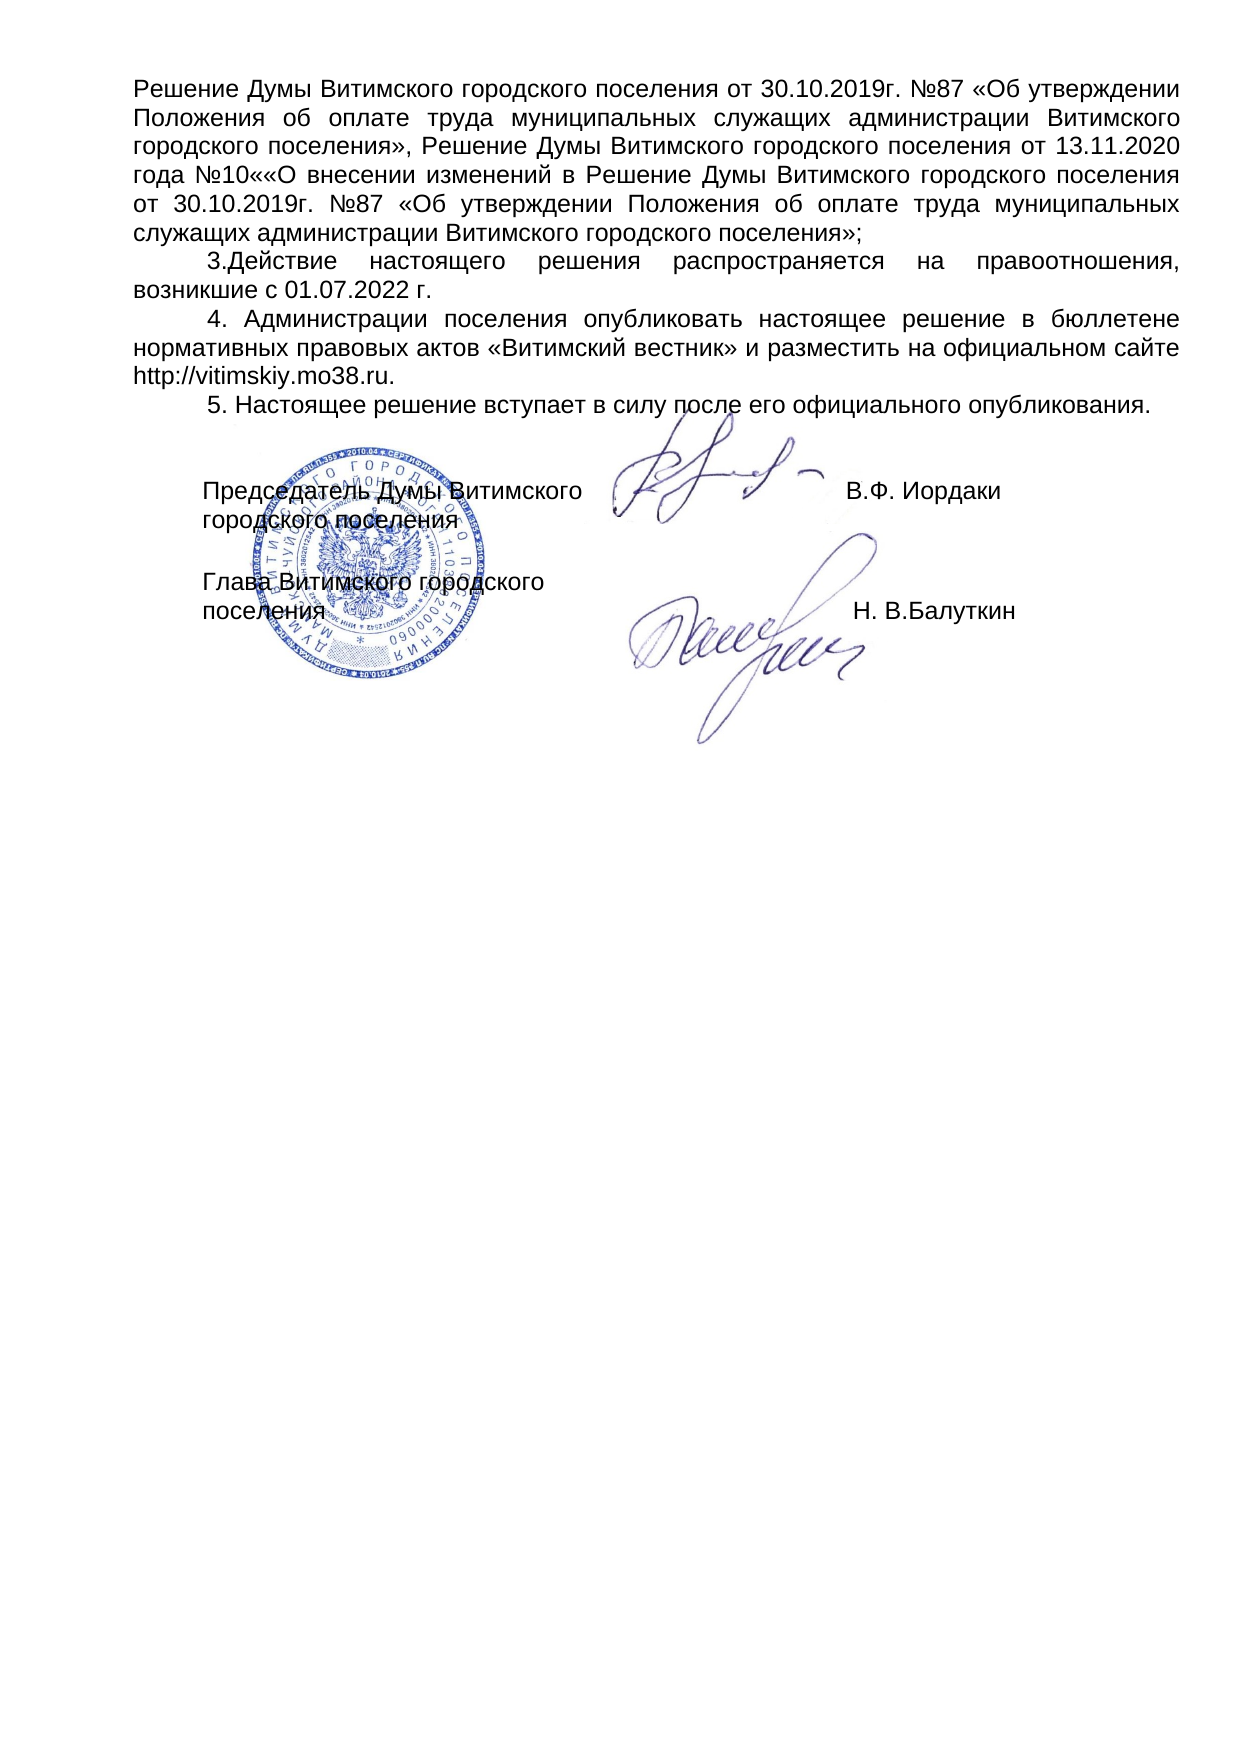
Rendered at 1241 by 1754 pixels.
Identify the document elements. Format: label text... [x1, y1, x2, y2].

text 3.Действие настоящего решения распространяется на правоотношения, возникшие с 01.07.2022 г. [133, 246, 1181, 304]
text 5. Настоящее решение вступает в силу после его официального опубликования. [133, 390, 1181, 419]
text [133, 74, 1181, 246]
picture [625, 534, 892, 567]
picture [625, 625, 892, 763]
picture [213, 625, 538, 706]
text поселения Н. В.Балуткин [133, 596, 1181, 625]
text Председатель Думы Витимского В.Ф. Иордаки [133, 476, 1181, 505]
text городского поселения [133, 505, 1181, 534]
picture [213, 534, 538, 567]
text Глава Витимского городского [133, 567, 1181, 596]
picture [213, 424, 538, 476]
picture [584, 419, 882, 476]
text 4. Администрации поселения опубликовать настоящее решение в бюллетене нормативных правовых актов «Витимский вестник» и разместить на официальном сайте http://vitimskiy.mo38.ru. [133, 304, 1181, 390]
